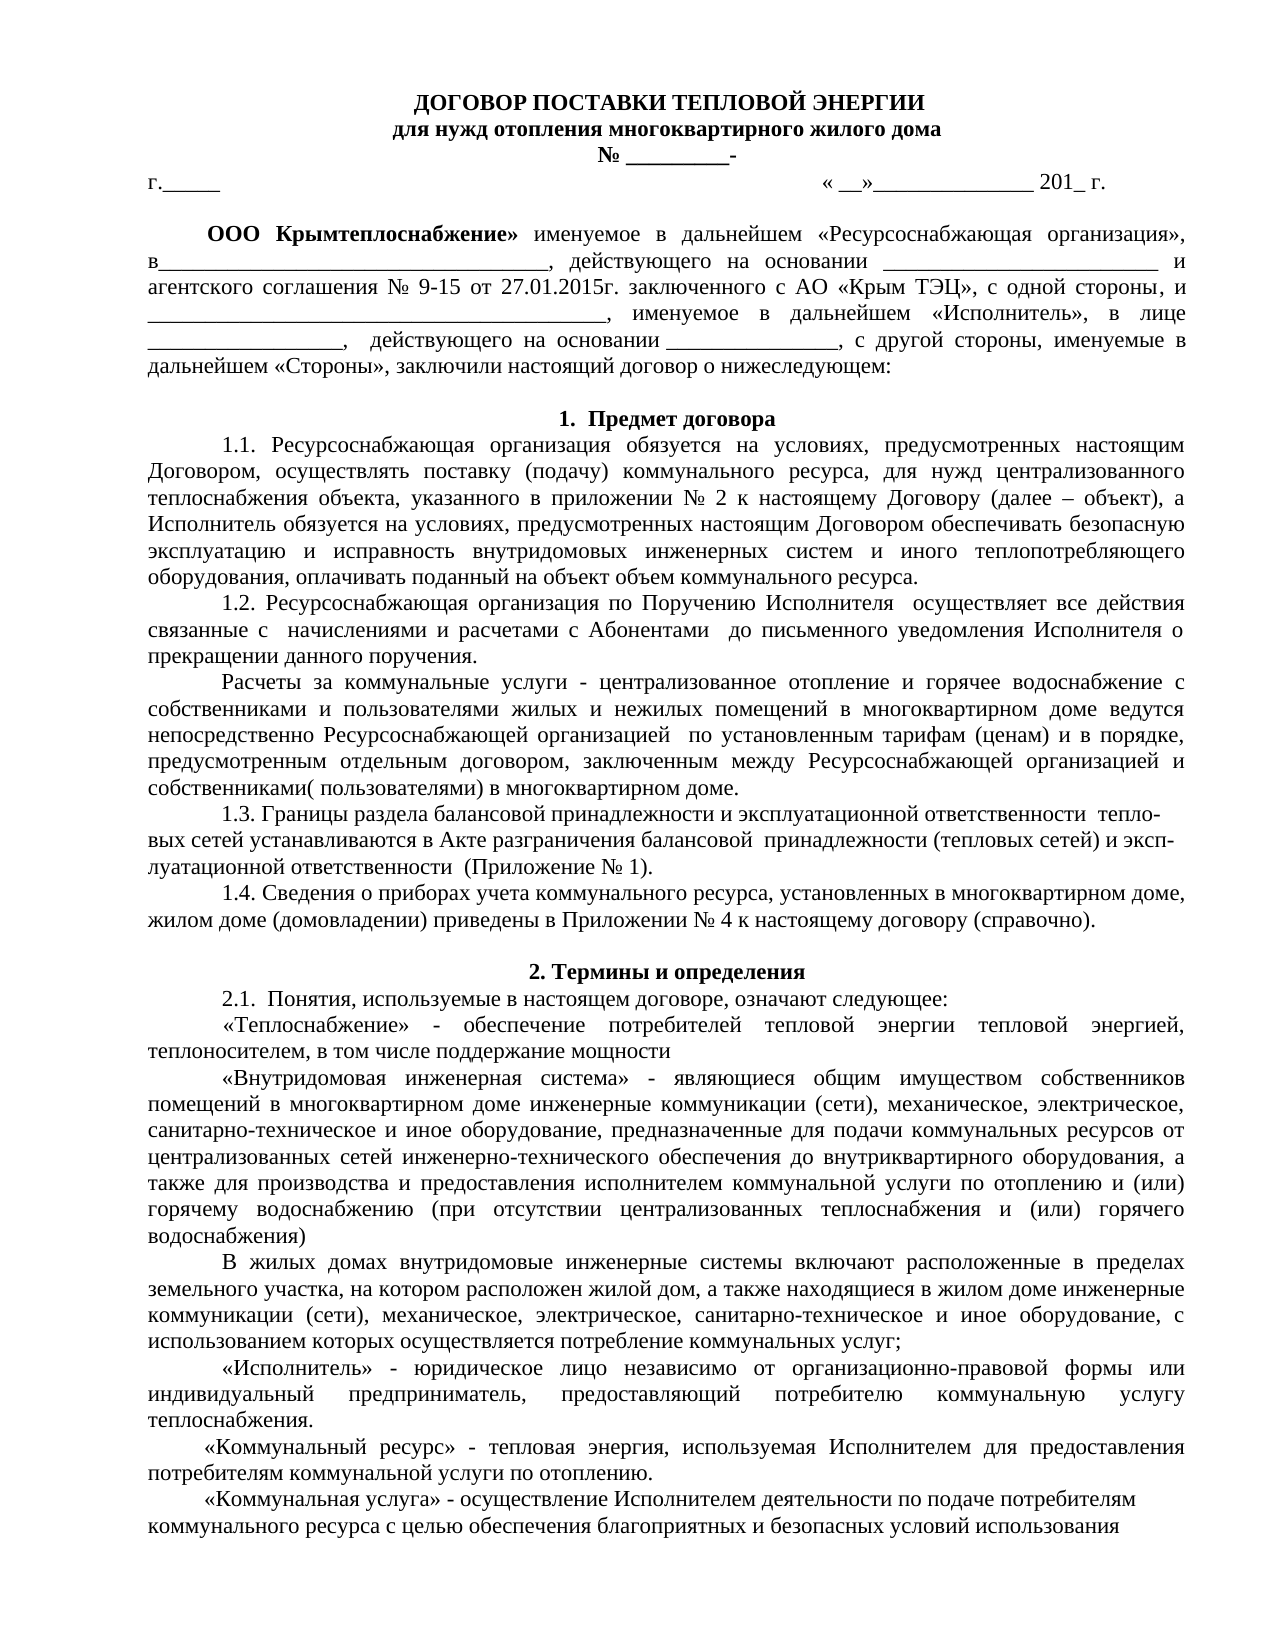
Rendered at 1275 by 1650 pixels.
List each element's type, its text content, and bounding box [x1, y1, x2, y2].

text 1.3. Границы раздела балансовой принадлежности и эксплуатационной ответственности тепло- [148, 800, 1216, 827]
text 1.2. Ресурсоснабжающая организация по Поручению Исполнителя осуществляет все действия связанные с начислениями и расчетами с Абонентами до письменного уведомления Исполнителя о прекращении данного поручения. [148, 589, 1186, 668]
text «Коммунальный ресурс» - тепловая энергия, используемая Исполнителем для предоставления потребителям коммунальной услуги по отоплению. [148, 1433, 1186, 1485]
text 2. Термины и определения [148, 958, 1186, 985]
text «Исполнитель» - юридическое лицо независимо от организационно-правовой формы или индивидуальный предприниматель, предоставляющий потребителю коммунальную услугу теплоснабжения. [148, 1354, 1186, 1433]
text В жилых домах внутридомовые инженерные системы включают расположенные в пределах земельного участка, на котором расположен жилой дом, а также находящиеся в жилом доме инженерные коммуникации (сети), механическое, электрическое, санитарно-техническое и иное оборудование, с использованием которых осуществляется потребление коммунальных услуг; [148, 1248, 1186, 1354]
text № _________- [148, 141, 1186, 168]
list Предмет договора [148, 405, 1186, 431]
text 1.4. Сведения о приборах учета коммунального ресурса, установленных в многоквартирном доме, жилом доме (домовладении) приведены в Приложении № 4 к настоящему договору (справочно). [148, 879, 1186, 932]
text вых сетей устанавливаются в Акте разграничения балансовой принадлежности (тепловых сетей) и эксп- [148, 827, 1216, 853]
text ДОГОВОР ПОСТАВКИ ТЕПЛОВОЙ ЭНЕРГИИ [136, 89, 1202, 115]
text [148, 1485, 1186, 1538]
text ООО Крымтеплоснабжение» именуемое в дальнейшем «Ресурсоснабжающая организация», в__________________________________, действующего на основании ________________________ и агентского соглашения № 9-15 от 27.01.2015г. заключенного с АО «Крым ТЭЦ», с одной стороны, и ________________________________________, именуемое в дальнейшем «Исполнитель», в лице _________________, действующего на основании _______________, с другой стороны, именуемые в дальнейшем «Стороны», заключили настоящий договор о нижеследующем: [148, 220, 1186, 378]
text Расчеты за коммунальные услуги - централизованное отопление и горячее водоснабжение с собственниками и пользователями жилых и нежилых помещений в многоквартирном доме ведутся непосредственно Ресурсоснабжающей организацией по установленным тарифам (ценам) и в порядке, предусмотренным отдельным договором, заключенным между Ресурсоснабжающей организацией и собственниками( пользователями) в многоквартирном доме. [148, 668, 1186, 800]
text 1.1. Ресурсоснабжающая организация обязуется на условиях, предусмотренных настоящим Договором, осуществлять поставку (подачу) коммунального ресурса, для нужд централизованного теплоснабжения объекта, указанного в приложении № 2 к настоящему Договору (далее – объект), а Исполнитель обязуется на условиях, предусмотренных настоящим Договором обеспечивать безопасную эксплуатацию и исправность внутридомовых инженерных систем и иного теплопотребляющего оборудования, оплачивать поданный на объект объем коммунального ресурса. [148, 431, 1186, 589]
text «Внутридомовая инженерная система» - являющиеся общим имуществом собственников помещений в многоквартирном доме инженерные коммуникации (сети), механическое, электрическое, санитарно-техническое и иное оборудование, предназначенные для подачи коммунальных ресурсов от централизованных сетей инженерно-технического обеспечения до внутриквартирного оборудования, а также для производства и предоставления исполнителем коммунальной услуги по отоплению и (или) горячему водоснабжению (при отсутствии централизованных теплоснабжения и (или) горячего водоснабжения) [148, 1064, 1186, 1248]
text г._____ « __»______________ 201_ г. [148, 168, 1186, 194]
text 2.1. Понятия, используемые в настоящем договоре, означают следующее: [148, 985, 1186, 1011]
text луатационной ответственности (Приложение № 1). [148, 853, 1216, 879]
text «Теплоснабжение» - обеспечение потребителей тепловой энергии тепловой энергией, теплоносителем, в том числе поддержание мощности [148, 1011, 1186, 1064]
text для нужд отопления многоквартирного жилого дома [148, 115, 1186, 141]
